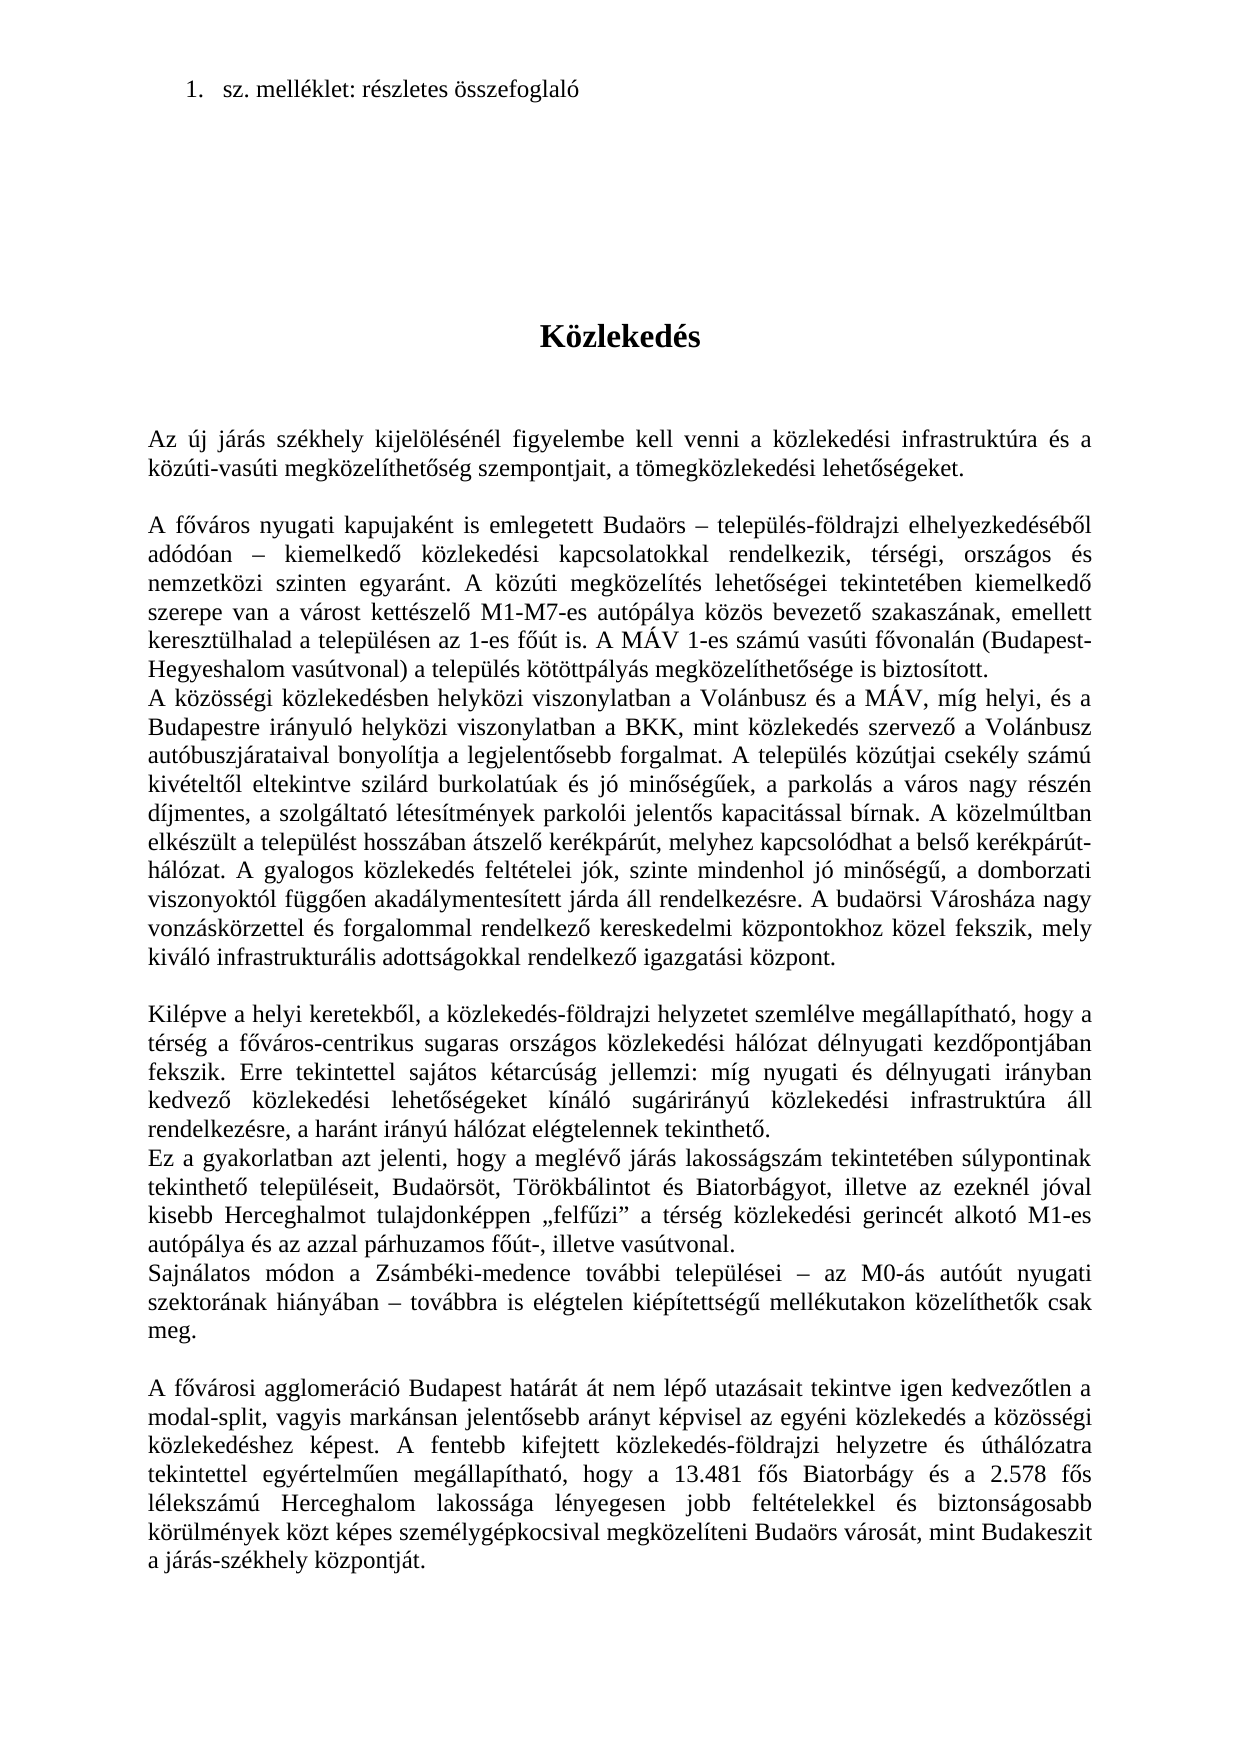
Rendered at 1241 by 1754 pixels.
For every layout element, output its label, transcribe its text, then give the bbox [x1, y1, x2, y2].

text A főváros nyugati kapujaként is emlegetett Budaörs – település-földrajzi elhelyezkedéséből adódóan – kiemelkedő közlekedési kapcsolatokkal rendelkezik, térségi, országos és nemzetközi szinten egyaránt. A közúti megközelítés lehetőségei tekintetében kiemelkedő szerepe van a várost kettészelő M1-M7-es autópálya közös bevezető szakaszának, emellett keresztülhalad a településen az 1-es főút is. A MÁV 1-es számú vasúti fővonalán (Budapest-Hegyeshalom vasútvonal) a település kötöttpályás megközelíthetősége is biztosított. [148, 511, 1093, 683]
text A fővárosi agglomeráció Budapest határát át nem lépő utazásait tekintve igen kedvezőtlen a modal-split, vagyis markánsan jelentősebb arányt képvisel az egyéni közlekedés a közösségi közlekedéshez képest. A fentebb kifejtett közlekedés-földrajzi helyzetre és úthálózatra tekintettel egyértelműen megállapítható, hogy a 13.481 fős Biatorbágy és a 2.578 fős lélekszámú Herceghalom lakossága lényegesen jobb feltételekkel és biztonságosabb körülmények közt képes személygépkocsival megközelíteni Budaörs városát, mint Budakeszit a járás-székhely központját. [148, 1373, 1093, 1574]
text Sajnálatos módon a Zsámbéki-medence további települései – az M0-ás autóút nyugati szektorának hiányában – továbbra is elégtelen kiépítettségű mellékutakon közelíthetők csak meg. [148, 1258, 1093, 1344]
text A közösségi közlekedésben helyközi viszonylatban a Volánbusz és a MÁV, míg helyi, és a Budapestre irányuló helyközi viszonylatban a BKK, mint közlekedés szervező a Volánbusz autóbuszjárataival bonyolítja a legjelentősebb forgalmat. A település közútjai csekély számú kivételtől eltekintve szilárd burkolatúak és jó minőségűek, a parkolás a város nagy részén díjmentes, a szolgáltató létesítmények parkolói jelentős kapacitással bírnak. A közelmúltban elkészült a települést hosszában átszelő kerékpárút, melyhez kapcsolódhat a belső kerékpárút-hálózat. A gyalogos közlekedés feltételei jók, szinte mindenhol jó minőségű, a domborzati viszonyoktól függően akadálymentesített járda áll rendelkezésre. A budaörsi Városháza nagy vonzáskörzettel és forgalommal rendelkező kereskedelmi központokhoz közel fekszik, mely kiváló infrastrukturális adottságokkal rendelkező igazgatási központ. [148, 683, 1093, 971]
text Kilépve a helyi keretekből, a közlekedés-földrajzi helyzetet szemlélve megállapítható, hogy a térség a főváros-centrikus sugaras országos közlekedési hálózat délnyugati kezdőpontjában fekszik. Erre tekintettel sajátos kétarcúság jellemzi: míg nyugati és délnyugati irányban kedvező közlekedési lehetőségeket kínáló sugárirányú közlekedési infrastruktúra áll rendelkezésre, a haránt irányú hálózat elégtelennek tekinthető. [148, 999, 1093, 1143]
text Ez a gyakorlatban azt jelenti, hogy a meglévő járás lakosságszám tekintetében súlypontinak tekinthető településeit, Budaörsöt, Törökbálintot és Biatorbágyot, illetve az ezeknél jóval kisebb Herceghalmot tulajdonképpen „felfűzi” a térség közlekedési gerincét alkotó M1-es autópálya és az azzal párhuzamos főút-, illetve vasútvonal. [148, 1143, 1093, 1258]
text Az új járás székhely kijelölésénél figyelembe kell venni a közlekedési infrastruktúra és a közúti-vasúti megközelíthetőség szempontjait, a tömegközlekedési lehetőségeket. [148, 424, 1093, 482]
text Közlekedés [148, 316, 1093, 355]
